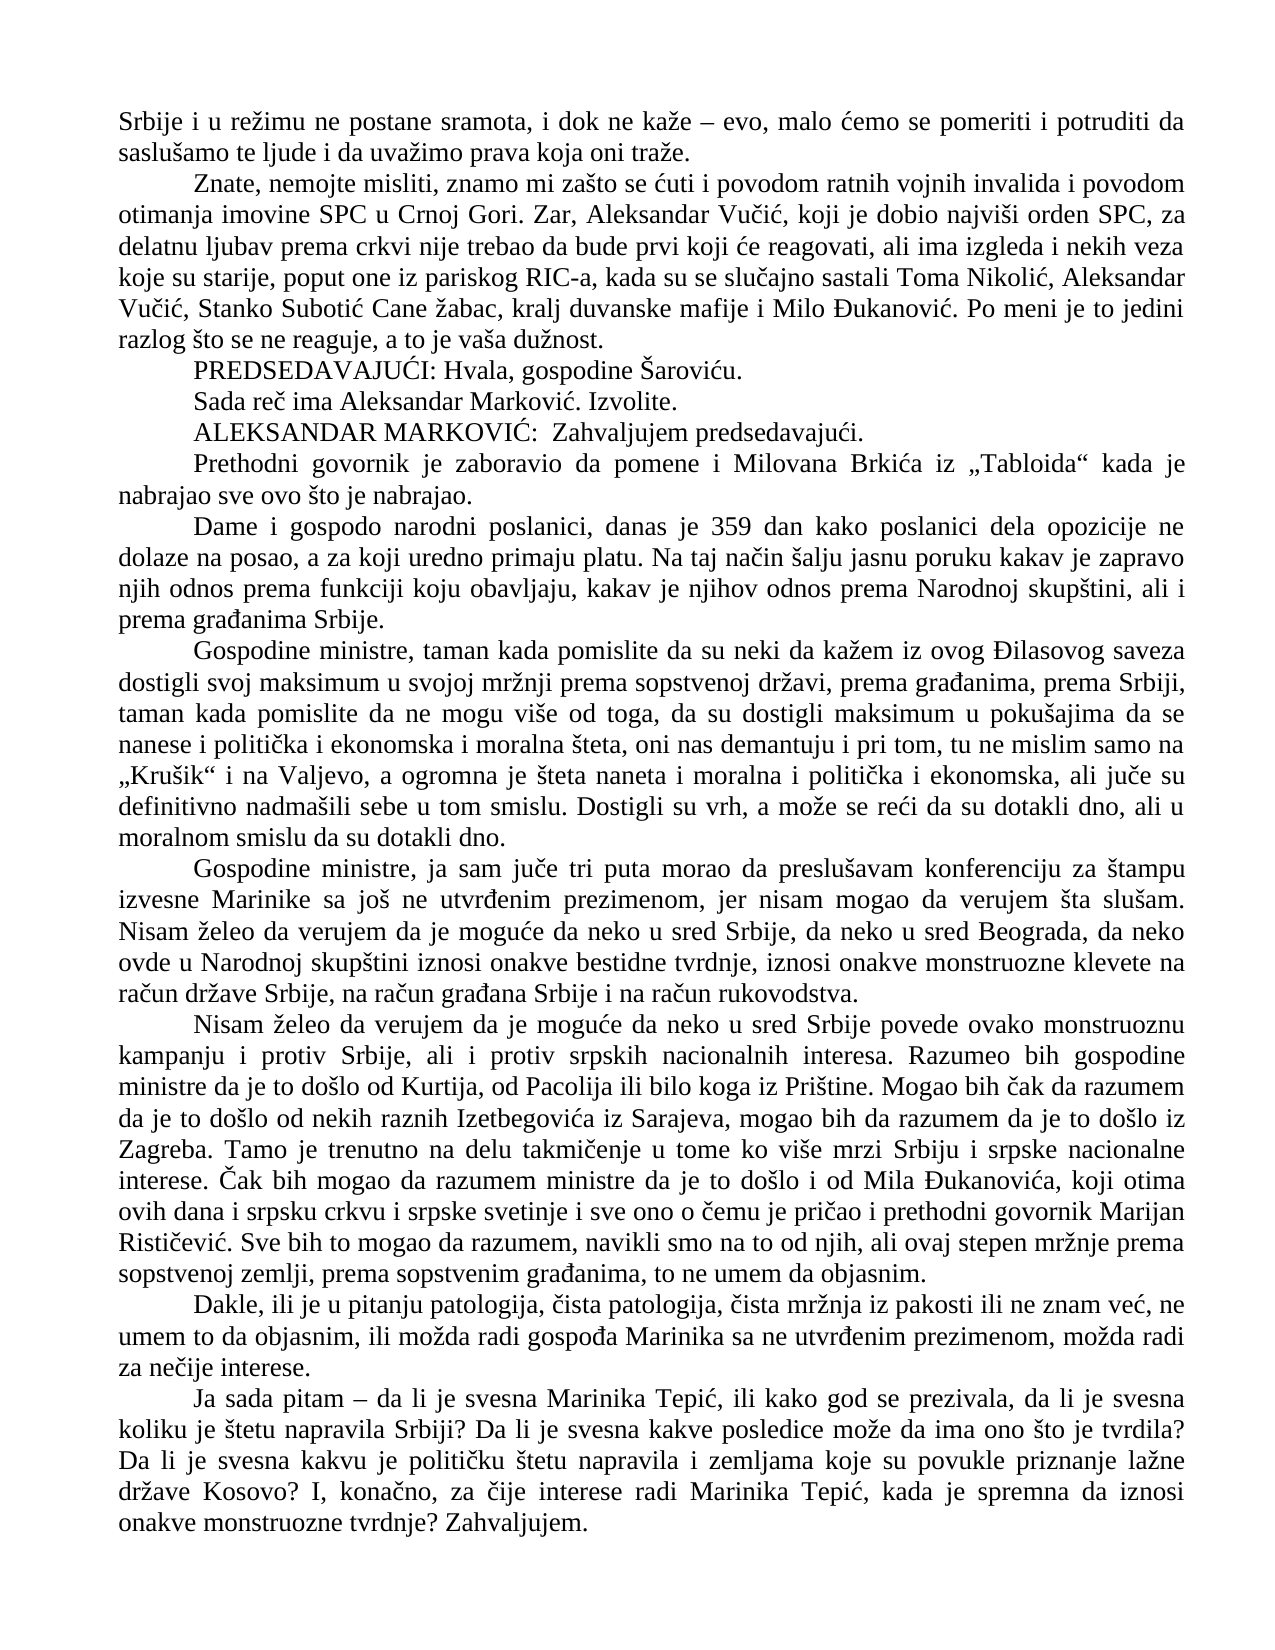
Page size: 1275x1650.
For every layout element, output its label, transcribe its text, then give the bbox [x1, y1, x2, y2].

text PREDSEDAVAJUĆI: Hvala, gospodine Šaroviću. [118, 354, 1186, 385]
text Znate, nemojte misliti, znamo mi zašto se ćuti i povodom ratnih vojnih invalida i povodom otimanja imovine SPC u Crnoj Gori. Zar, Aleksandar Vučić, koji je dobio najviši orden SPC, za delatnu ljubav prema crkvi nije trebao da bude prvi koji će reagovati, ali ima izgleda i nekih veza koje su starije, poput one iz pariskog RIC-a, kada su se slučajno sastali Toma Nikolić, Aleksandar Vučić, Stanko Subotić Cane žabac, kralj duvanske mafije i Milo Đukanović. Po meni je to jedini razlog što se ne reaguje, a to je vaša dužnost. [118, 167, 1186, 354]
text Nisam želeo da verujem da je moguće da neko u sred Srbije povede ovako monstruoznu kampanju i protiv Srbije, ali i protiv srpskih nacionalnih interesa. Razumeo bih gospodine ministre da je to došlo od Kurtija, od Pacolija ili bilo koga iz Prištine. Mogao bih čak da razumem da je to došlo od nekih raznih Izetbegovića iz Sarajeva, mogao bih da razumem da je to došlo iz Zagreba. Tamo je trenutno na delu takmičenje u tome ko više mrzi Srbiju i srpske nacionalne interese. Čak bih mogao da razumem ministre da je to došlo i od Mila Đukanovića, koji otima ovih dana i srpsku crkvu i srpske svetinje i sve ono o čemu je pričao i prethodni govornik Marijan Rističević. Sve bih to mogao da razumem, navikli smo na to od njih, ali ovaj stepen mržnje prema sopstvenoj zemlji, prema sopstvenim građanima, to ne umem da objasnim. [118, 1008, 1186, 1288]
text Ja sada pitam – da li je svesna Marinika Tepić, ili kako god se prezivala, da li je svesna koliku je štetu napravila Srbiji? Da li je svesna kakve posledice može da ima ono što je tvrdila? Da li je svesna kakvu je političku štetu napravila i zemljama koje su povukle priznanje lažne države Kosovo? I, konačno, za čije interese radi Marinika Tepić, kada je spremna da iznosi onakve monstruozne tvrdnje? Zahvaljujem. [118, 1382, 1186, 1538]
text Dakle, ili je u pitanju patologija, čista patologija, čista mržnja iz pakosti ili ne znam već, ne umem to da objasnim, ili možda radi gospođa Marinika sa ne utvrđenim prezimenom, možda radi za nečije interese. [118, 1288, 1186, 1382]
text Prethodni govornik je zaboravio da pomene i Milovana Brkića iz „Tabloida“ kada je nabrajao sve ovo što je nabrajao. [118, 448, 1186, 510]
text Gospodine ministre, ja sam juče tri puta morao da preslušavam konferenciju za štampu izvesne Marinike sa još ne utvrđenim prezimenom, jer nisam mogao da verujem šta slušam. Nisam želeo da verujem da je moguće da neko u sred Srbije, da neko u sred Beograda, da neko ovde u Narodnoj skupštini iznosi onakve bestidne tvrdnje, iznosi onakve monstruozne klevete na račun države Srbije, na račun građana Srbije i na račun rukovodstva. [118, 852, 1186, 1008]
text Sada reč ima Aleksandar Marković. Izvolite. [118, 385, 1186, 416]
text Gospodine ministre, taman kada pomislite da su neki da kažem iz ovog Đilasovog saveza dostigli svoj maksimum u svojoj mržnji prema sopstvenoj državi, prema građanima, prema Srbiji, taman kada pomislite da ne mogu više od toga, da su dostigli maksimum u pokušajima da se nanese i politička i ekonomska i moralna šteta, oni nas demantuju i pri tom, tu ne mislim samo na „Krušik“ i na Valjevo, a ogromna je šteta naneta i moralna i politička i ekonomska, ali juče su definitivno nadmašili sebe u tom smislu. Dostigli su vrh, a može se reći da su dotakli dno, ali u moralnom smislu da su dotakli dno. [118, 634, 1186, 852]
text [118, 105, 1186, 167]
text Dame i gospodo narodni poslanici, danas je 359 dan kako poslanici dela opozicije ne dolaze na posao, a za koji uredno primaju platu. Na taj način šalju jasnu poruku kakav je zapravo njih odnos prema funkciji koju obavljaju, kakav je njihov odnos prema Narodnoj skupštini, ali i prema građanima Srbije. [118, 510, 1186, 634]
text ALEKSANDAR MARKOVIĆ: Zahvaljujem predsedavajući. [118, 416, 1186, 448]
